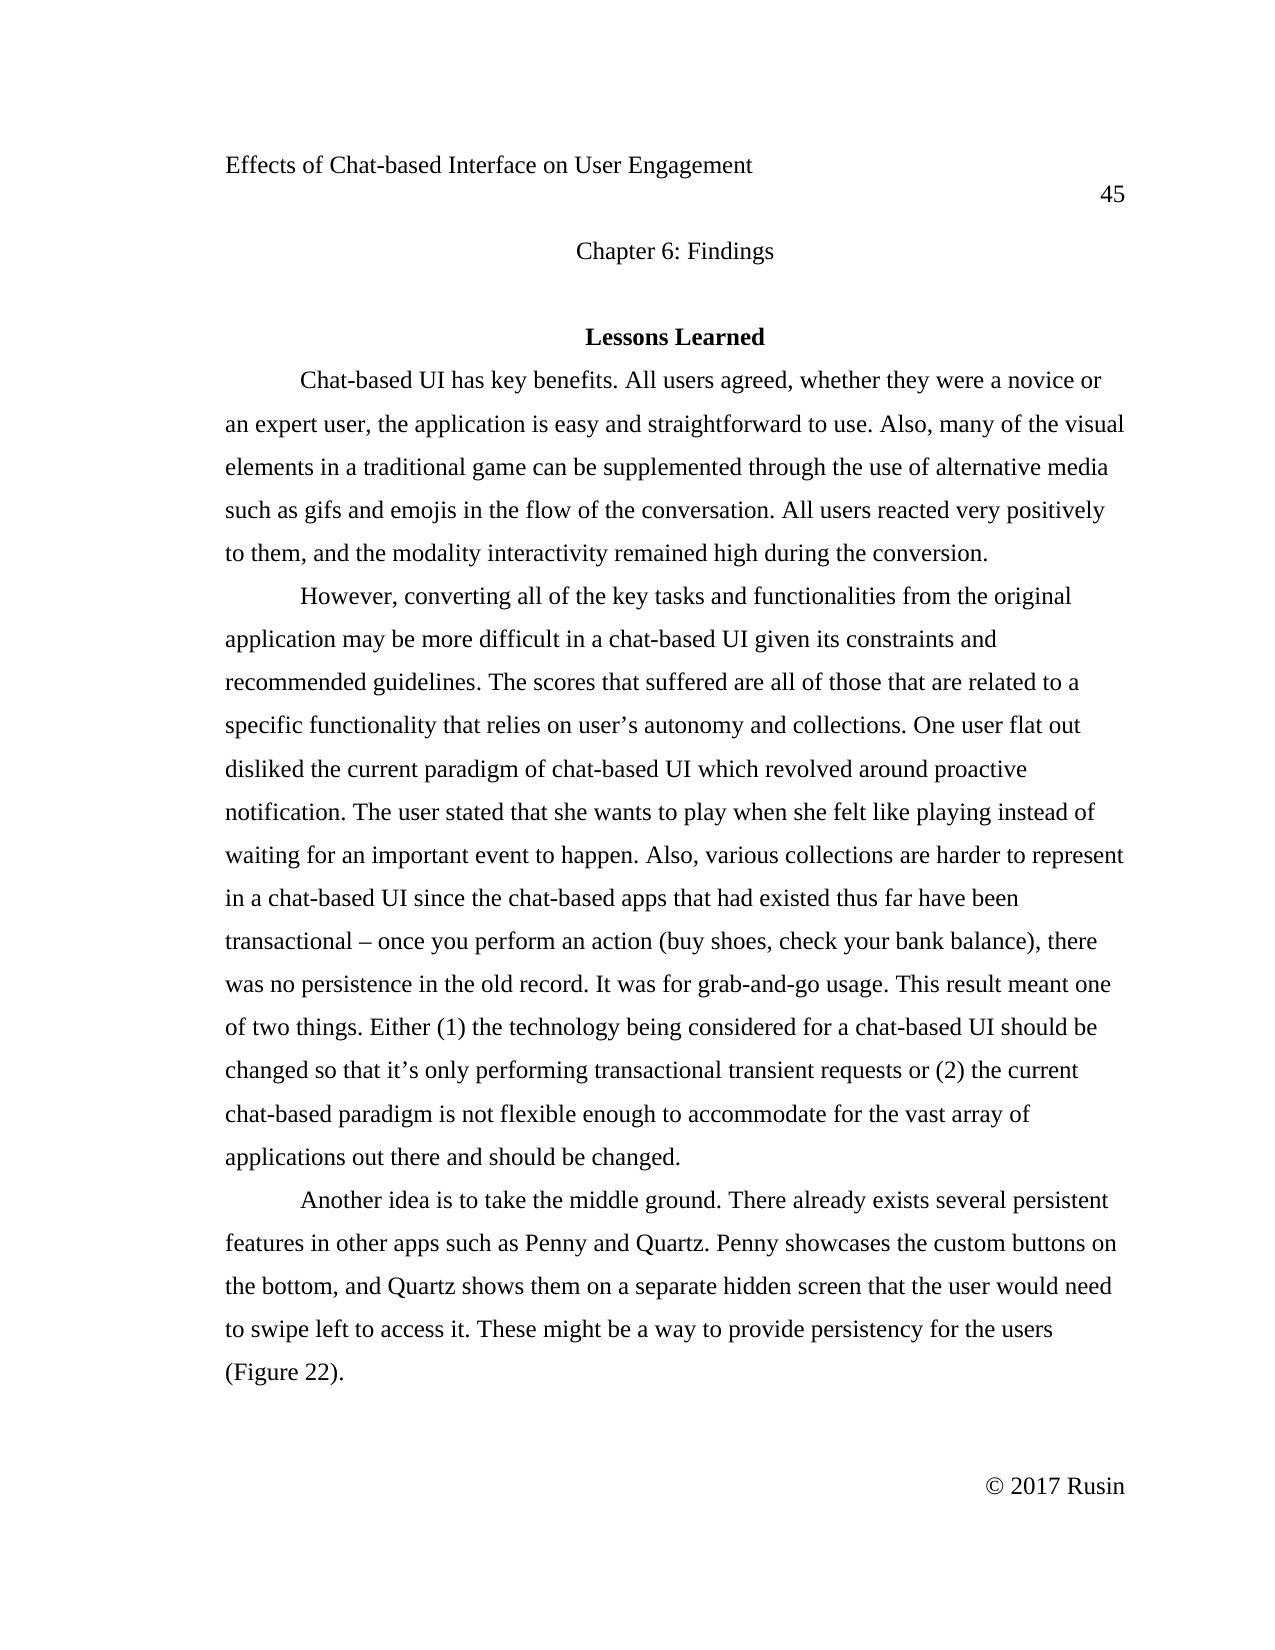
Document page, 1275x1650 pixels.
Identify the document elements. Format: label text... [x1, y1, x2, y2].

text However, converting all of the key tasks and functionalities from the original application may be more difficult in a chat-based UI given its constraints and recommended guidelines. The scores that suffered are all of those that are related to a specific functionality that relies on user’s autonomy and collections. One user flat out disliked the current paradigm of chat-based UI which revolved around proactive notification. The user stated that she wants to play when she felt like playing instead of waiting for an important event to happen. Also, various collections are harder to represent in a chat-based UI since the chat-based apps that had existed thus far have been transactional – once you perform an action (buy shoes, check your bank balance), there was no persistence in the old record. It was for grab-and-go usage. This result meant one of two things. Either (1) the technology being considered for a chat-based UI should be changed so that it’s only performing transactional transient requests or (2) the current chat-based paradigm is not flexible enough to accommodate for the vast array of applications out there and should be changed. [225, 581, 1125, 1171]
text Another idea is to take the middle ground. There already exists several persistent features in other apps such as Penny and Quartz. Penny showcases the custom buttons on the bottom, and Quartz shows them on a separate hidden screen that the user would need to swipe left to access it. These might be a way to provide persistency for the users (Figure 22). [225, 1185, 1125, 1386]
text Lessons Learned [225, 322, 1125, 351]
text Chat-based UI has key benefits. All users agreed, whether they were a novice or an expert user, the application is easy and straightforward to use. Also, many of the visual elements in a traditional game can be supplemented through the use of alternative media such as gifs and emojis in the flow of the conversation. All users reacted very positively to them, and the modality interactivity remained high during the conversion. [225, 366, 1125, 567]
text Chapter 6: Findings [225, 236, 1125, 265]
